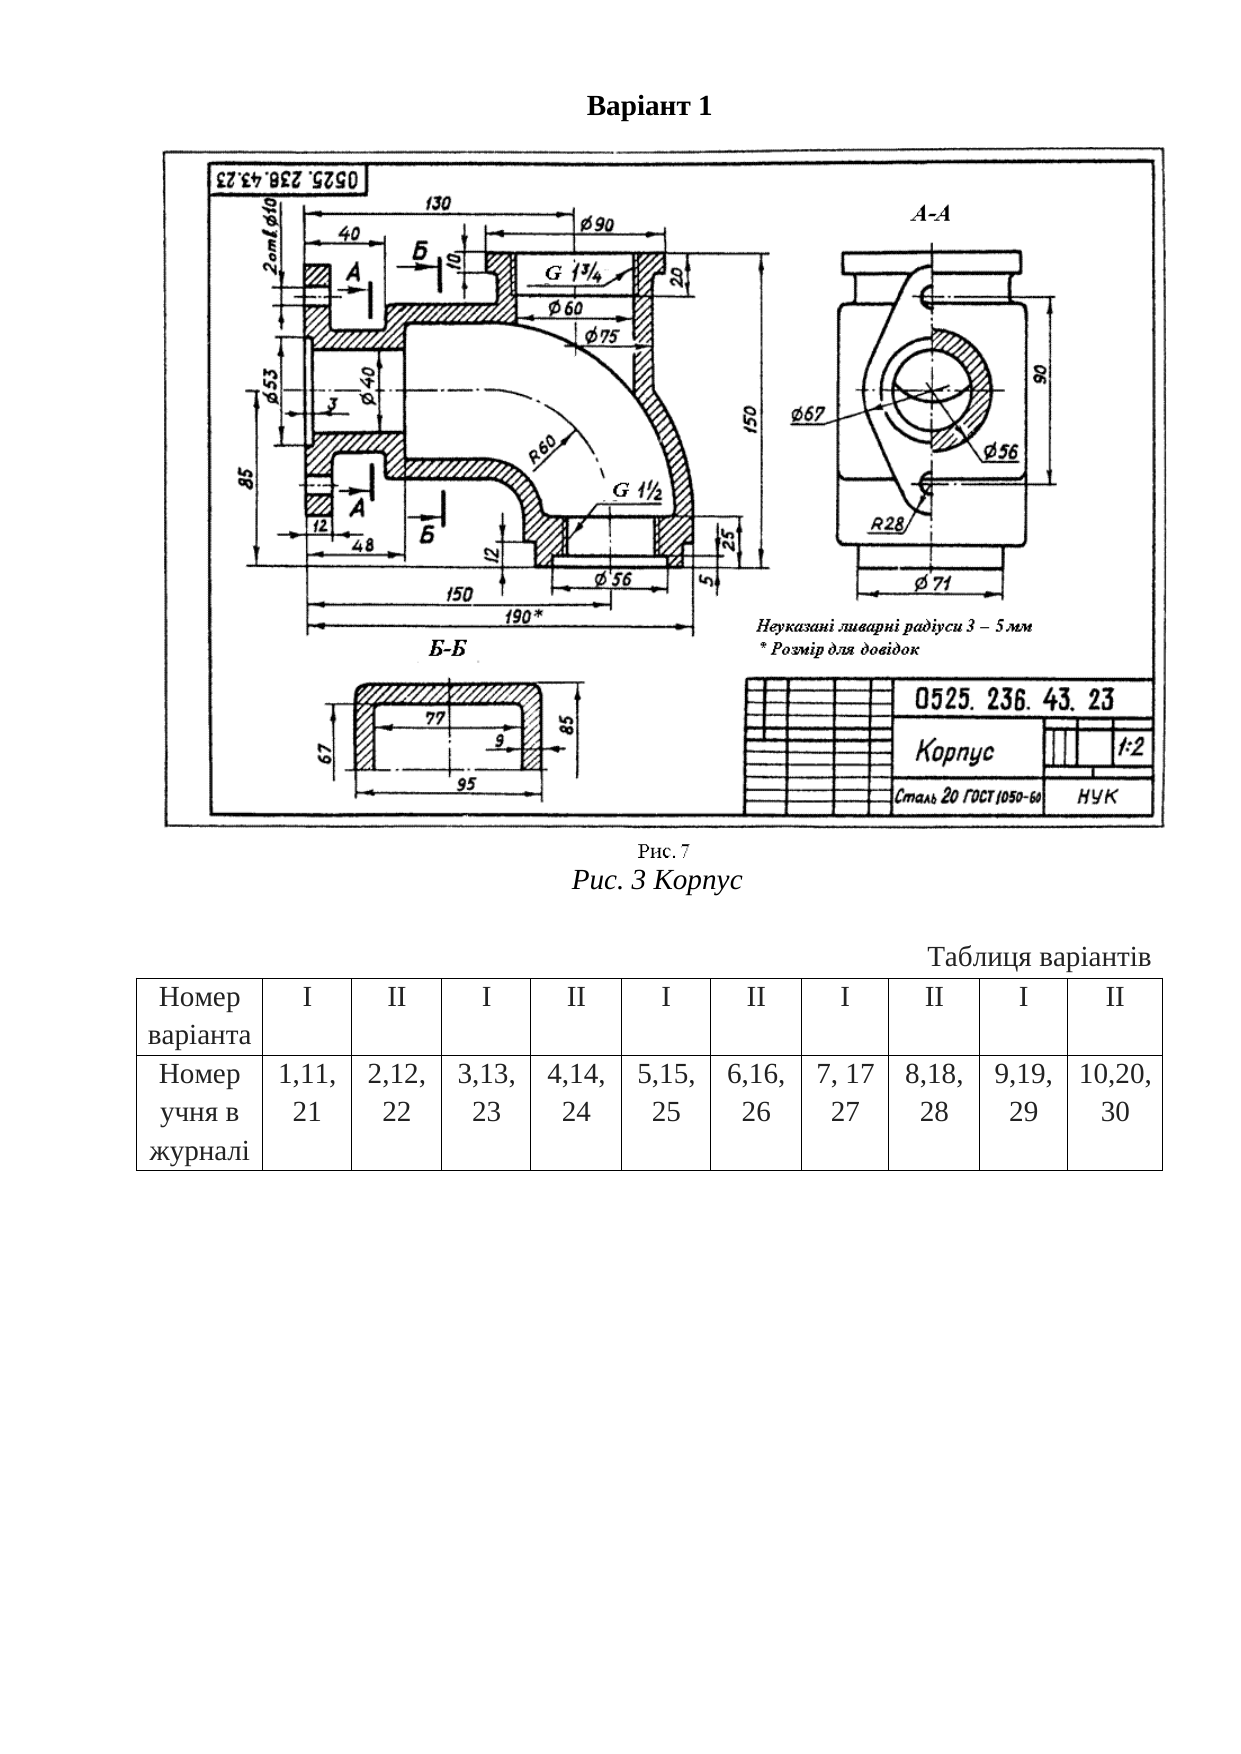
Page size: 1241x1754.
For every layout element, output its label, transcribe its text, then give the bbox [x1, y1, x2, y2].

text Рис. 3 Корпус [88, 862, 1152, 896]
text Варіант 1 [148, 88, 1152, 122]
table_header ІІ [1068, 979, 1162, 1055]
table_cell 9,19, 29 [980, 1056, 1067, 1170]
table_header ІІ [889, 979, 979, 1055]
table_cell 6,16, 26 [711, 1056, 801, 1170]
table_cell 4,14, 24 [531, 1056, 621, 1170]
table_header І [802, 979, 888, 1055]
table_header Номер варіанта [137, 979, 262, 1055]
table_header І [442, 979, 530, 1055]
table_cell 3,13, 23 [442, 1056, 530, 1170]
table_header І [622, 979, 710, 1055]
table_cell 1,11, 21 [263, 1056, 351, 1170]
picture [162, 147, 1167, 858]
table_header І [263, 979, 351, 1055]
table_cell 8,18, 28 [889, 1056, 979, 1170]
table_cell 2,12, 22 [352, 1056, 441, 1170]
table_header ІІ [531, 979, 621, 1055]
table_header ІІ [711, 979, 801, 1055]
text Таблиця варіантів [148, 939, 1152, 973]
table_cell 7, 17 27 [802, 1056, 888, 1170]
table_header ІІ [352, 979, 441, 1055]
table_cell 10,20, 30 [1068, 1056, 1162, 1170]
table_header І [980, 979, 1067, 1055]
table_cell Номер учня в журналі [137, 1056, 262, 1170]
table_cell 5,15, 25 [622, 1056, 710, 1170]
